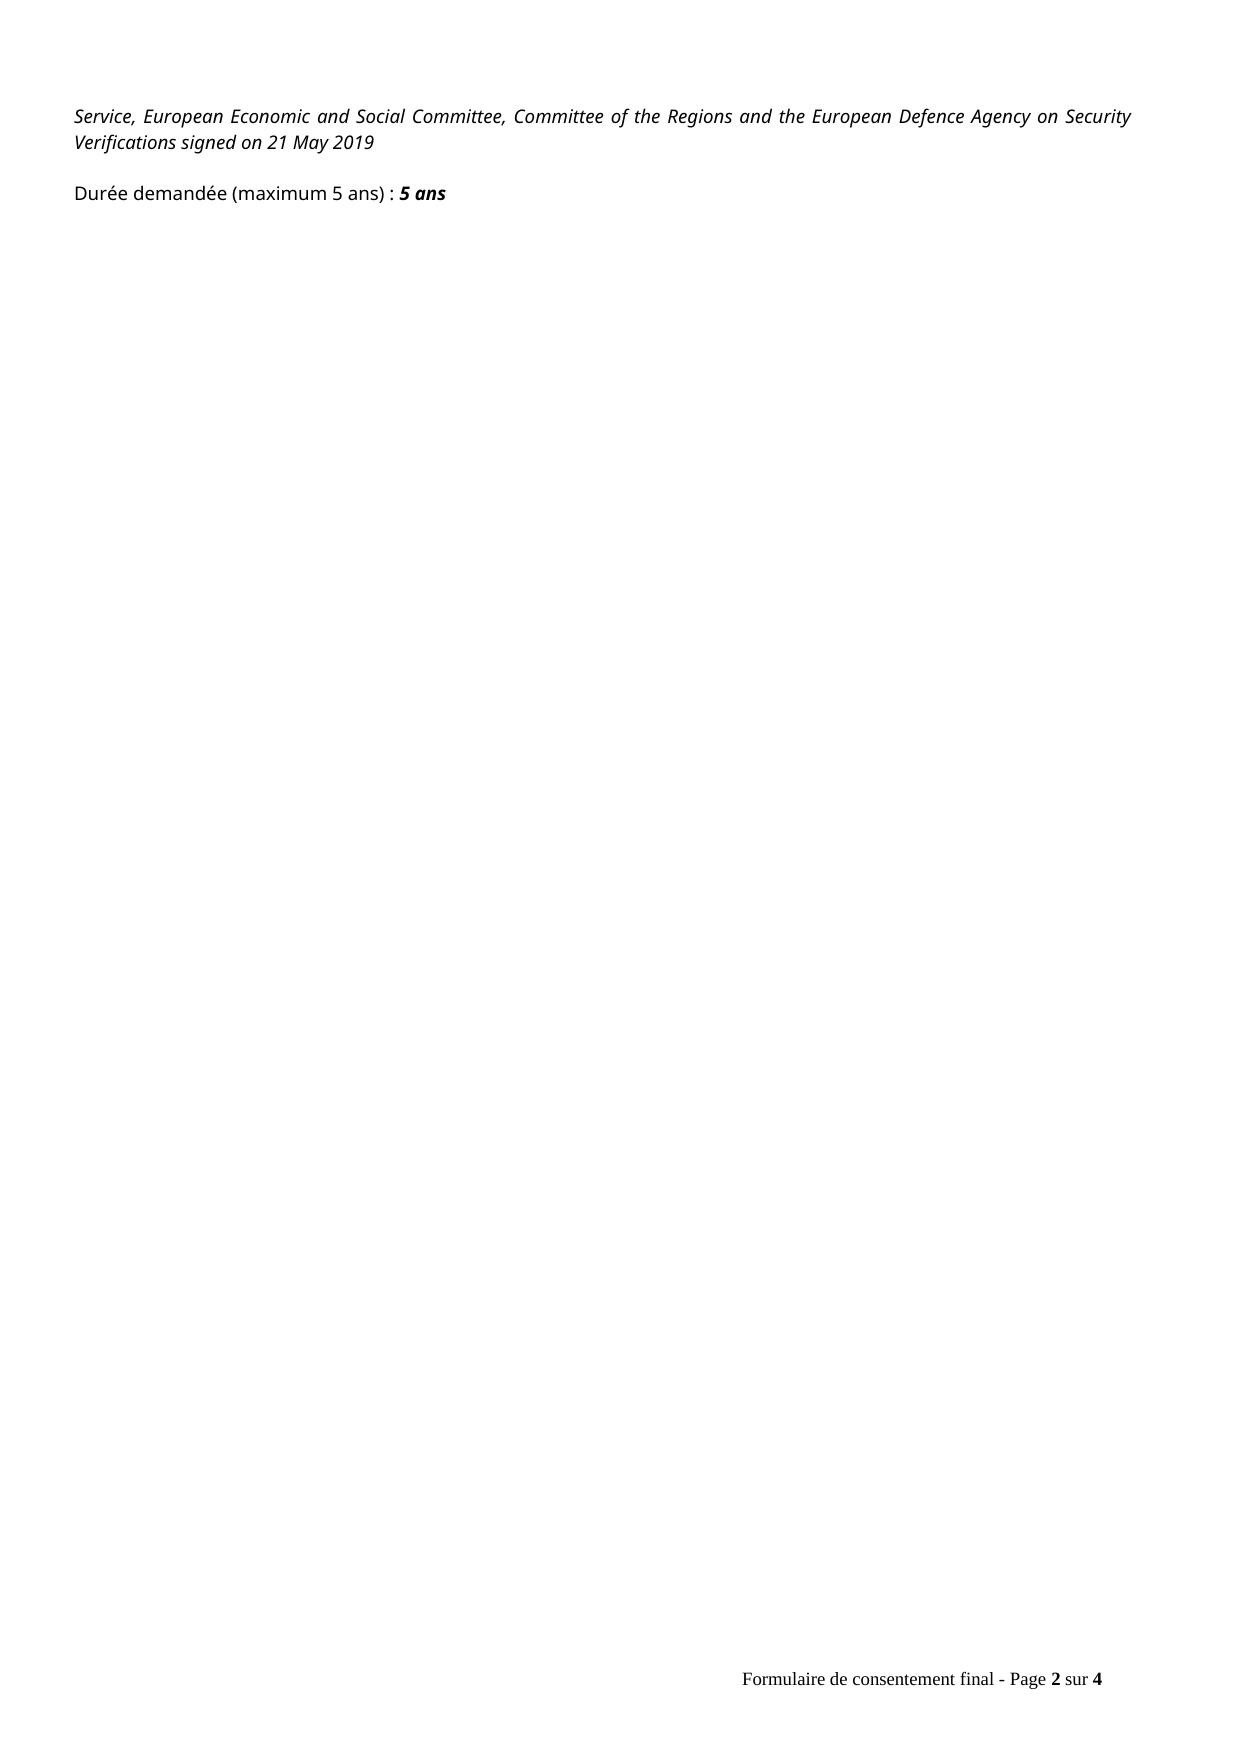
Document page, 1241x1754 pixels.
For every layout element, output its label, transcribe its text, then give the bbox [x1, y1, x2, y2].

text Durée demandée (maximum 5 ans) : 5 ans [74, 180, 1132, 206]
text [74, 104, 1132, 155]
